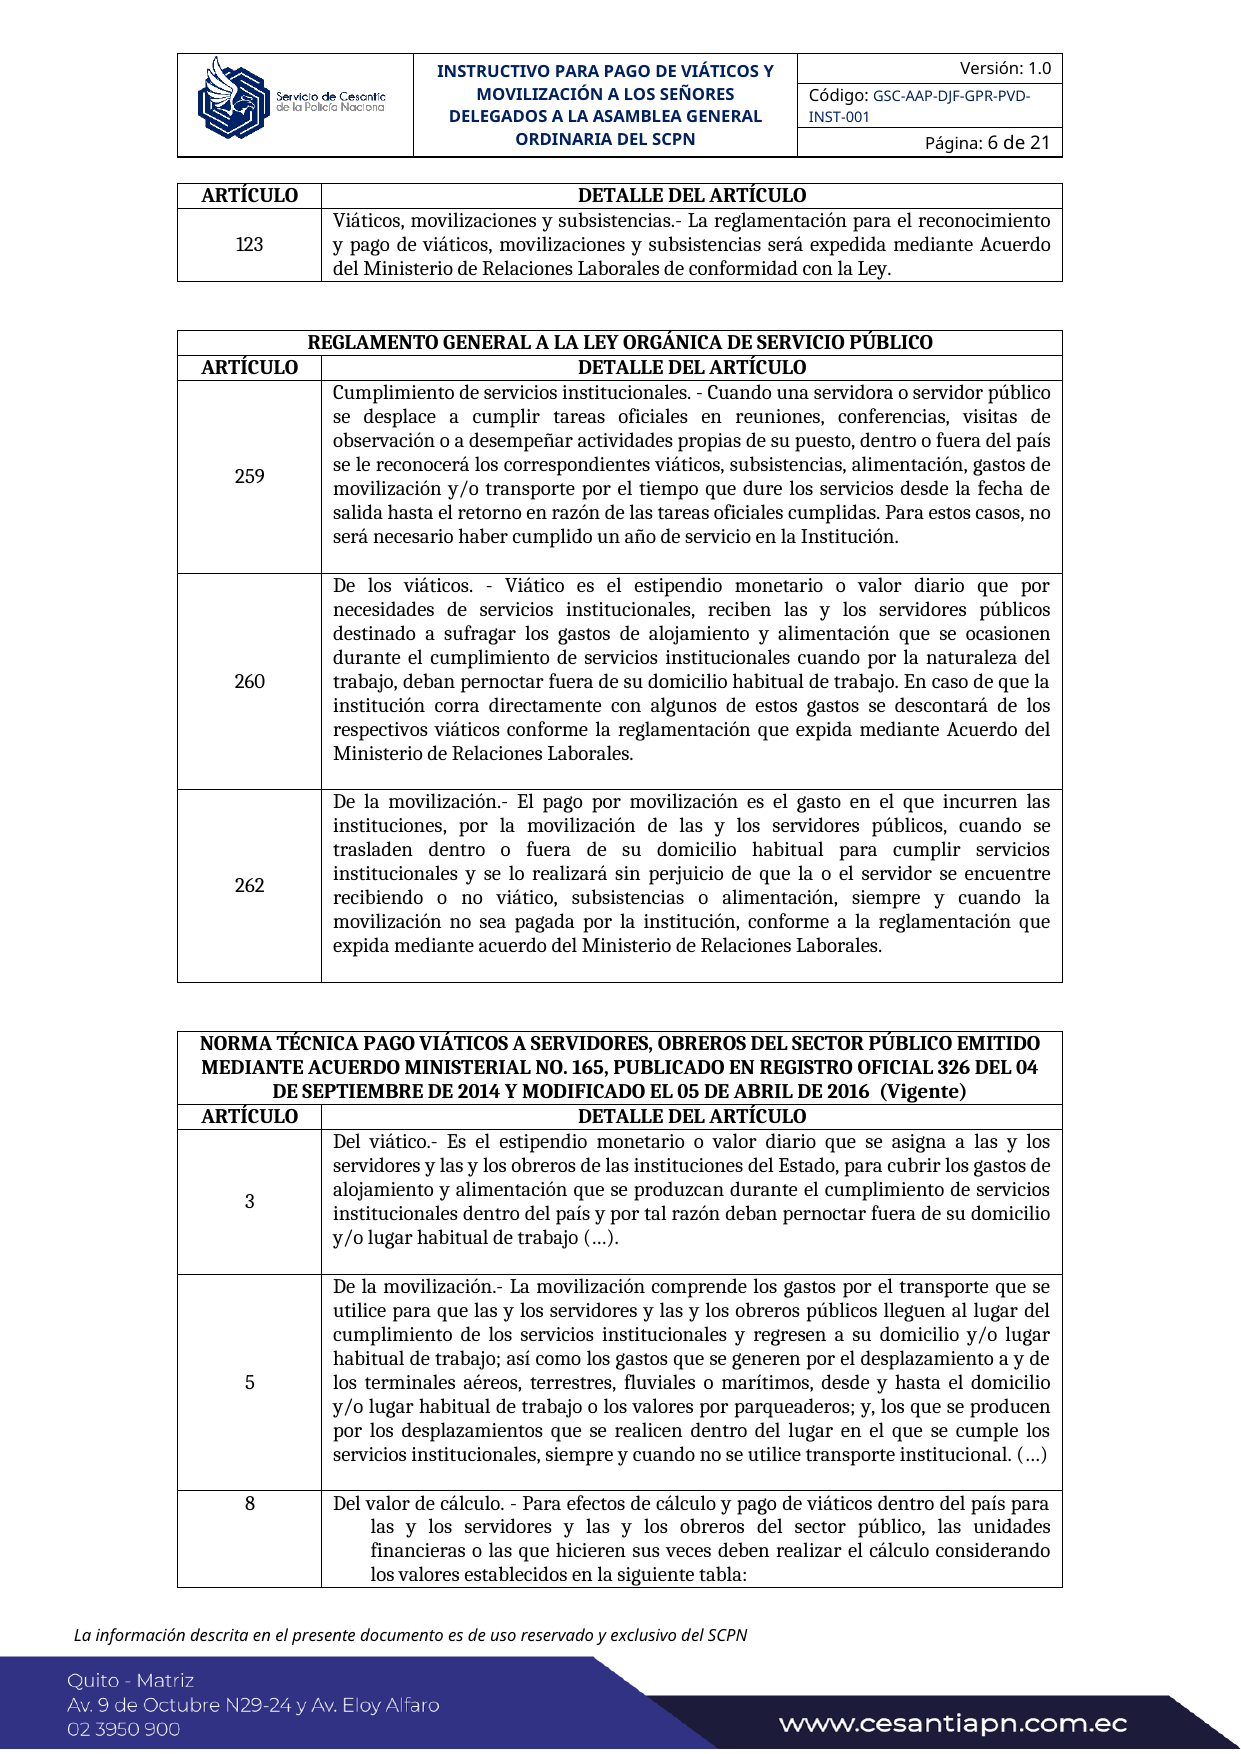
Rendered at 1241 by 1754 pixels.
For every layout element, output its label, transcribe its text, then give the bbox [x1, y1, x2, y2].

table_cell Del viático.- Es el estipendio monetario o valor diario que se asigna a las y los servidores y las y los obreros de las instituciones del Estado, para cubrir los gastos de alojamiento y alimentación que se produzcan durante el cumplimiento de servicios institucionales dentro del país y por tal razón deban pernoctar fuera de su domicilio y/o lugar habitual de trabajo (…). [322, 1130, 1062, 1273]
table_cell DETALLE DEL ARTÍCULO [322, 1105, 1062, 1129]
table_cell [322, 1491, 1062, 1587]
picture [0, 1656, 1241, 1749]
table_cell ARTÍCULO [178, 184, 321, 208]
table_cell 3 [178, 1130, 321, 1273]
table_cell 5 [178, 1275, 321, 1490]
picture [198, 56, 386, 139]
table_cell 123 [178, 209, 321, 281]
table_cell ARTÍCULO [178, 1105, 321, 1129]
table_cell 259 [178, 381, 321, 572]
table_cell De la movilización.- La movilización comprende los gastos por el transporte que se utilice para que las y los servidores y las y los obreros públicos lleguen al lugar del cumplimiento de los servicios institucionales y regresen a su domicilio y/o lugar habitual de trabajo; así como los gastos que se generen por el desplazamiento a y de los terminales aéreos, terrestres, fluviales o marítimos, desde y hasta el domicilio y/o lugar habitual de trabajo o los valores por parqueaderos; y, los que se producen por los desplazamientos que se realicen dentro del lugar en el que se cumple los servicios institucionales, siempre y cuando no se utilice transporte institucional. (…) [322, 1275, 1062, 1490]
table_cell De los viáticos. - Viático es el estipendio monetario o valor diario que por necesidades de servicios institucionales, reciben las y los servidores públicos destinado a sufragar los gastos de alojamiento y alimentación que se ocasionen durante el cumplimiento de servicios institucionales cuando por la naturaleza del trabajo, deban pernoctar fuera de su domicilio habitual de trabajo. En caso de que la institución corra directamente con algunos de estos gastos se descontará de los respectivos viáticos conforme la reglamentación que expida mediante Acuerdo del Ministerio de Relaciones Laborales. [322, 574, 1062, 789]
table_cell Cumplimiento de servicios institucionales. - Cuando una servidora o servidor público se desplace a cumplir tareas oficiales en reuniones, conferencias, visitas de observación o a desempeñar actividades propias de su puesto, dentro o fuera del país se le reconocerá los correspondientes viáticos, subsistencias, alimentación, gastos de movilización y/o transporte por el tiempo que dure los servicios desde la fecha de salida hasta el retorno en razón de las tareas oficiales cumplidas. Para estos casos, no será necesario haber cumplido un año de servicio en la Institución. [322, 381, 1062, 572]
table_header NORMA TÉCNICA PAGO VIÁTICOS A SERVIDORES, OBREROS DEL SECTOR PÚBLICO EMITIDO MEDIANTE ACUERDO MINISTERIAL NO. 165, PUBLICADO EN REGISTRO OFICIAL 326 DEL 04 DE SEPTIEMBRE DE 2014 Y MODIFICADO EL 05 DE ABRIL DE 2016 (Vigente) [178, 1032, 1062, 1104]
table_header REGLAMENTO GENERAL A LA LEY ORGÁNICA DE SERVICIO PÚBLICO [178, 331, 1062, 355]
table_cell 260 [178, 574, 321, 789]
table_cell DETALLE DEL ARTÍCULO [322, 184, 1062, 208]
table_cell 8 [178, 1491, 321, 1587]
table_cell DETALLE DEL ARTÍCULO [322, 356, 1062, 380]
table_cell ARTÍCULO [178, 356, 321, 380]
table_cell Viáticos, movilizaciones y subsistencias.- La reglamentación para el reconocimiento y pago de viáticos, movilizaciones y subsistencias será expedida mediante Acuerdo del Ministerio de Relaciones Laborales de conformidad con la Ley. [322, 209, 1062, 281]
table_cell 262 [178, 790, 321, 982]
table_cell De la movilización.- El pago por movilización es el gasto en el que incurren las instituciones, por la movilización de las y los servidores públicos, cuando se trasladen dentro o fuera de su domicilio habitual para cumplir servicios institucionales y se lo realizará sin perjuicio de que la o el servidor se encuentre recibiendo o no viático, subsistencias o alimentación, siempre y cuando la movilización no sea pagada por la institución, conforme a la reglamentación que expida mediante acuerdo del Ministerio de Relaciones Laborales. [322, 790, 1062, 982]
